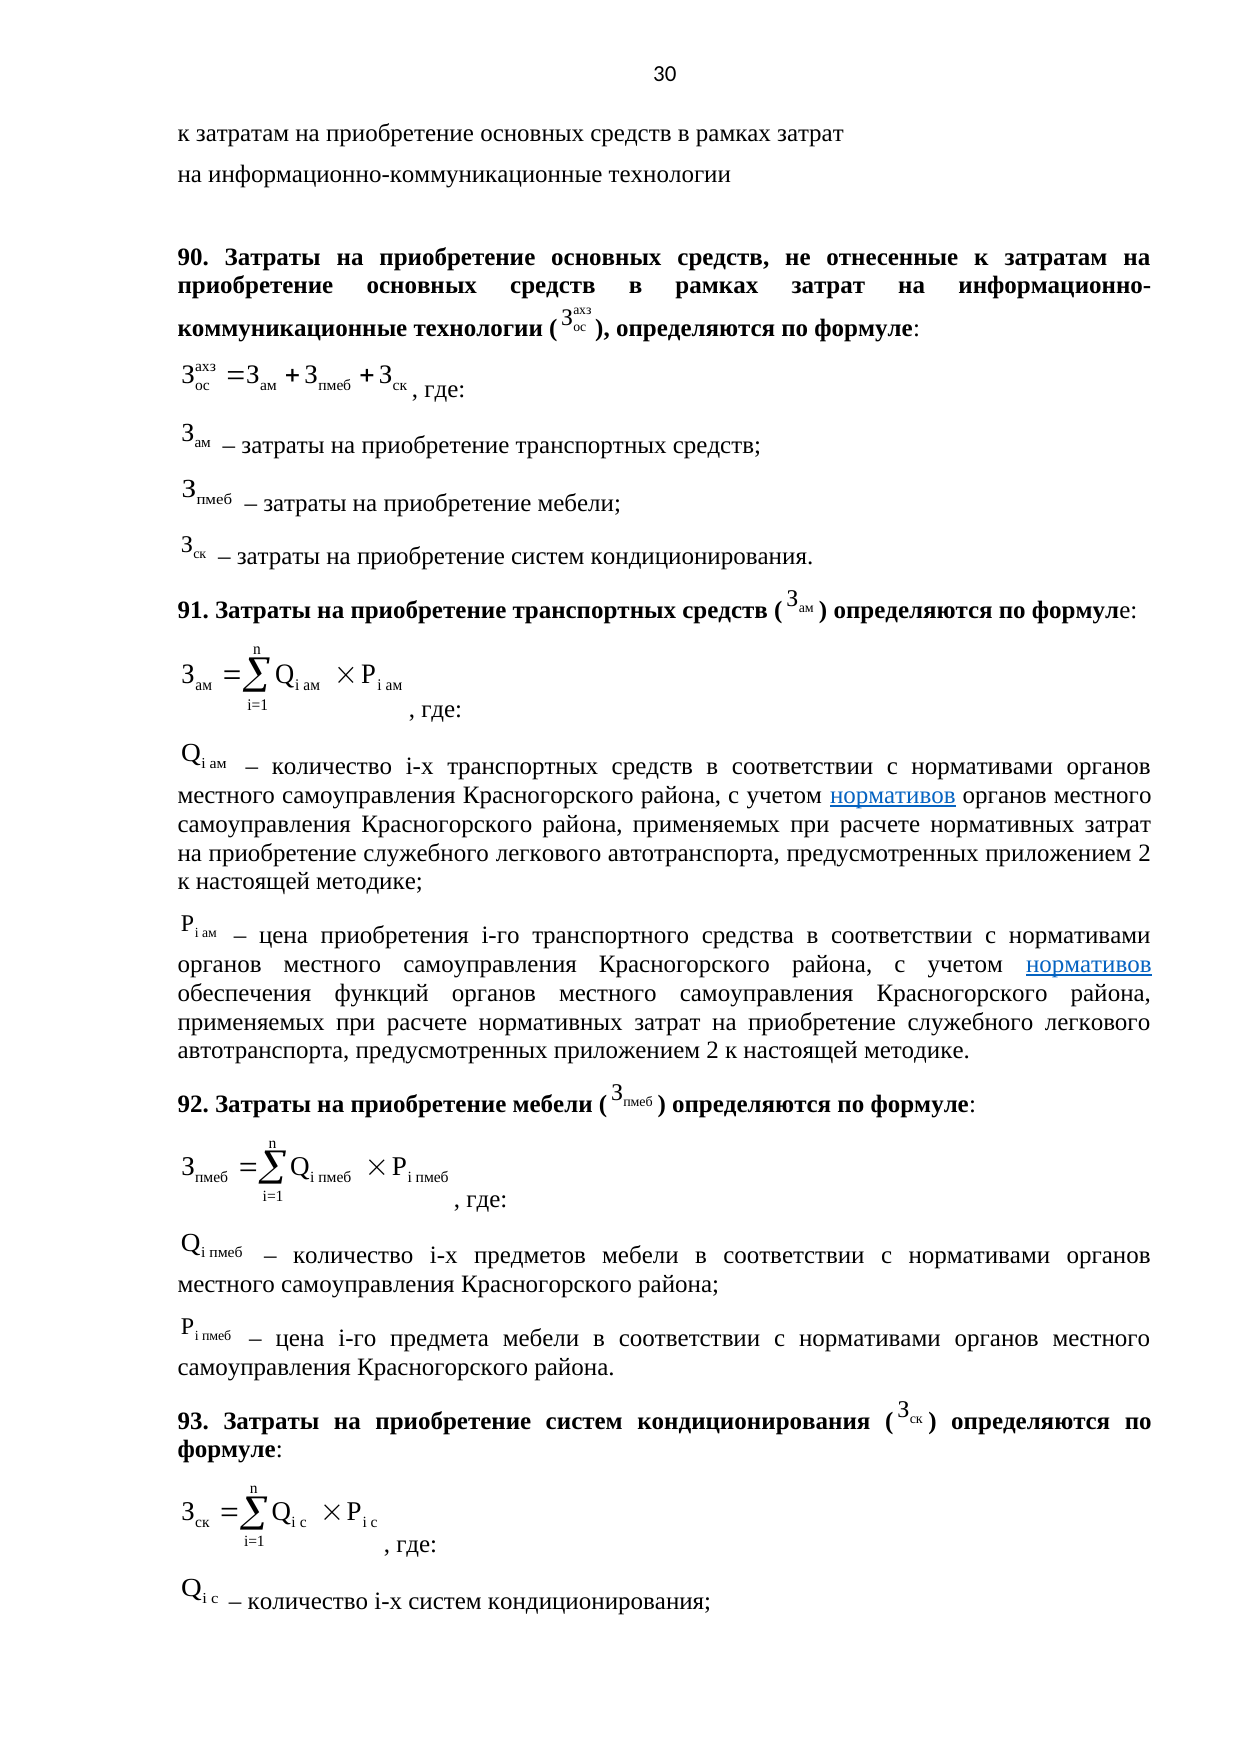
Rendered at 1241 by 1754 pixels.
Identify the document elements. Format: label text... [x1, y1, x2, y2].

text – цена приобретения i-го транспортного средства в соответствии с нормативами органов местного самоуправления Красногорского района, с учетом нормативов обеспечения функций органов местного самоуправления Красногорского района, применяемых при расчете нормативных затрат на приобретение служебного легкового автотранспорта, предусмотренных приложением 2 к настоящей методике. [177, 908, 1152, 1064]
text – затраты на приобретение мебели; [177, 472, 1152, 516]
text , где: [177, 1476, 1152, 1558]
text – затраты на приобретение транспортных средств; [177, 415, 1152, 459]
text 90. Затраты на приобретение основных средств, не отнесенные к затратам на приобретение основных средств в рамках затрат на информационно-коммуникационные технологии (), определяются по формуле: [177, 242, 1152, 342]
text 92. Затраты на приобретение мебели () определяются по формуле: [177, 1077, 1152, 1118]
text – количество i-х предметов мебели в соответствии с нормативами органов местного самоуправления Красногорского района; [177, 1225, 1152, 1298]
text 93. Затраты на приобретение систем кондиционирования () определяются по формуле: [177, 1393, 1152, 1463]
text на информационно-коммуникационные технологии [177, 159, 1152, 188]
text 91. Затраты на приобретение транспортных средств () определяются по формуле: [177, 583, 1152, 624]
text к затратам на приобретение основных средств в рамках затрат [177, 118, 1152, 147]
text – количество i-х систем кондиционирования; [177, 1570, 1152, 1615]
text , где: [177, 637, 1152, 723]
text , где: [177, 355, 1152, 402]
text – цена i-го предмета мебели в соответствии с нормативами органов местного самоуправления Красногорского района. [177, 1311, 1152, 1381]
text – количество i-х транспортных средств в соответствии с нормативами органов местного самоуправления Красногорского района, с учетом нормативов органов местного самоуправления Красногорского района, применяемых при расчете нормативных затрат на приобретение служебного легкового автотранспорта, предусмотренных приложением 2 к настоящей методике; [177, 736, 1152, 895]
text , где: [177, 1130, 1152, 1212]
text – затраты на приобретение систем кондиционирования. [177, 529, 1152, 570]
